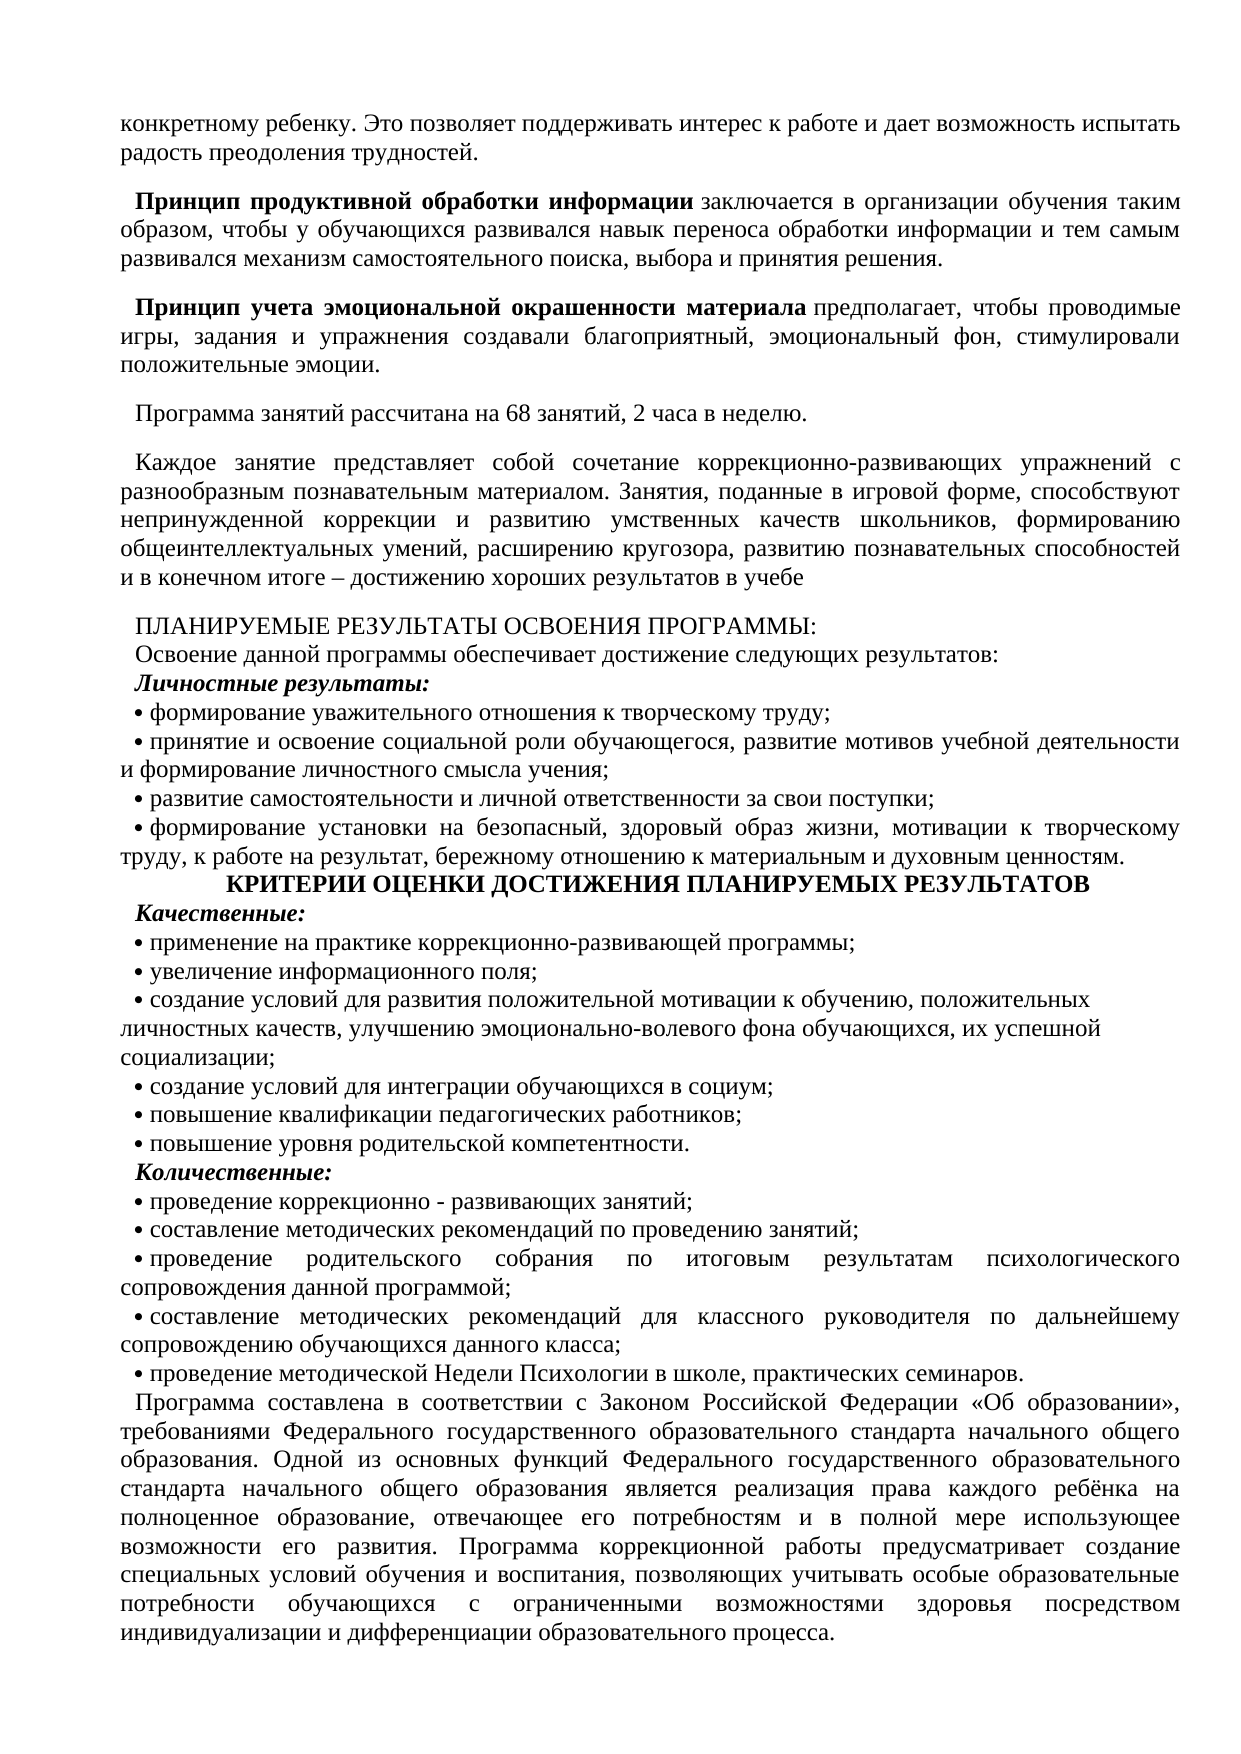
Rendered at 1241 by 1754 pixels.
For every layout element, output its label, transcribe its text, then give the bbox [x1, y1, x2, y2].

text Количественные: [120, 1157, 1181, 1186]
list создание условий для интеграции обучающихся в социум; [120, 1071, 1181, 1099]
text Принцип учета эмоциональной окрашенности материала предполагает, чтобы проводимые игры, задания и упражнения создавали благоприятный, эмоциональный фон, стимулировали положительные эмоции. [120, 292, 1181, 378]
text Программа составлена в соответствии с Законом Российской Федерации «Об образовании», требованиями Федерального государственного образовательного стандарта начального общего образования. Одной из основных функций Федерального государственного образовательного стандарта начального общего образования является реализация права каждого ребёнка на полноценное образование, отвечающее его потребностям и в полной мере использующее возможности его развития. Программа коррекционной работы предусматривает создание специальных условий обучения и воспитания, позволяющих учитывать особые образовательные потребности обучающихся с ограниченными возможностями здоровья посредством индивидуализации и дифференциации образовательного процесса. [120, 1387, 1181, 1646]
list составление методических рекомендаций по проведению занятий; [120, 1214, 1181, 1243]
list развитие самостоятельности и личной ответственности за свои поступки; [120, 783, 1181, 812]
list формирование установки на безопасный, здоровый образ жизни, мотивации к творческому труду, к работе на результат, бережному отношению к материальным и духовным ценностям. [120, 812, 1181, 869]
list применение на практике коррекционно-развивающей программы; [120, 927, 1181, 956]
list повышение квалификации педагогических работников; [120, 1099, 1181, 1128]
list составление методических рекомендаций для классного руководителя по дальнейшему сопровождению обучающихся данного класса; [120, 1301, 1181, 1358]
text Программа занятий рассчитана на 68 занятий, 2 часа в неделю. [120, 398, 1181, 427]
list формирование уважительного отношения к творческому труду; [120, 697, 1181, 726]
list проведение родительского собрания по итоговым результатам психологического сопровождения данной программой; [120, 1243, 1181, 1301]
text Личностные результаты: [120, 668, 1181, 697]
list повышение уровня родительской компетентности. [120, 1128, 1181, 1157]
text ПЛАНИРУЕМЫЕ РЕЗУЛЬТАТЫ ОСВОЕНИЯ ПРОГРАММЫ: [120, 611, 1181, 639]
text Принцип продуктивной обработки информации заключается в организации обучения таким образом, чтобы у обучающихся развивался навык переноса обработки информации и тем самым развивался механизм самостоятельного поиска, выбора и принятия решения. [120, 186, 1181, 272]
text Освоение данной программы обеспечивает достижение следующих результатов: [120, 639, 1181, 668]
list увеличение информационного поля; [120, 956, 1181, 984]
text Качественные: [120, 898, 1181, 927]
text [120, 108, 1181, 166]
text Каждое занятие представляет собой сочетание коррекционно-развивающих упражнений с разнообразным познавательным материалом. Занятия, поданные в игровой форме, способствуют непринужденной коррекции и развитию умственных качеств школьников, формированию общеинтеллектуальных умений, расширению кругозора, развитию познавательных способностей и в конечном итоге – достижению хороших результатов в учебе [120, 447, 1181, 591]
list создание условий для развития положительной мотивации к обучению, положительных личностных качеств, улучшению эмоционально-волевого фона обучающихся, их успешной социализации; [120, 984, 1181, 1071]
list принятие и освоение социальной роли обучающегося, развитие мотивов учебной деятельности и формирование личностного смысла учения; [120, 726, 1181, 783]
text КРИТЕРИИ ОЦЕНКИ ДОСТИЖЕНИЯ ПЛАНИРУЕМЫХ РЕЗУЛЬТАТОВ [120, 869, 1181, 898]
list проведение методической Недели Психологии в школе, практических семинаров. [120, 1358, 1181, 1387]
list проведение коррекционно - развивающих занятий; [120, 1186, 1181, 1214]
